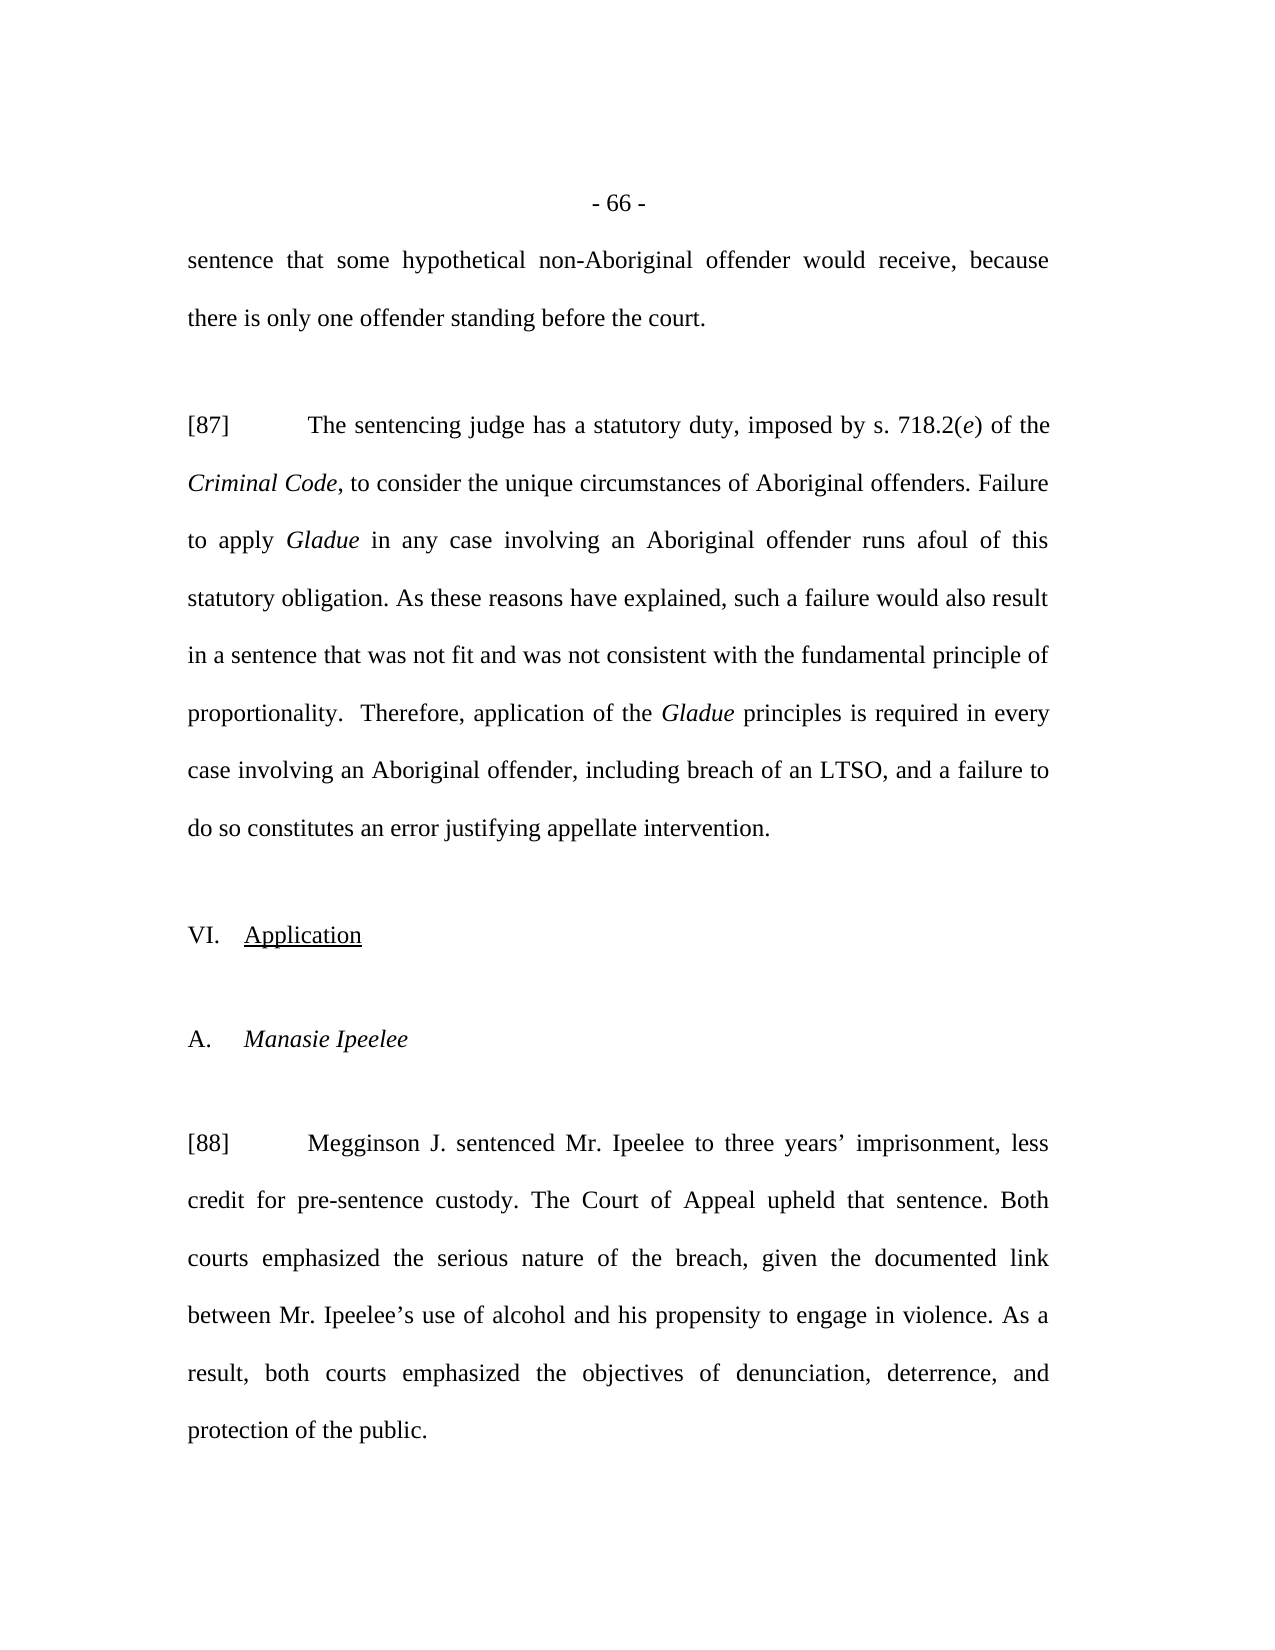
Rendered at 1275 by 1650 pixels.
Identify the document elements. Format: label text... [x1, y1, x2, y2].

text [187, 245, 1050, 331]
text The sentencing judge has a statutory duty, imposed by s. 718.2(e) of the Criminal Code, to consider the unique circumstances of Aboriginal offenders. Failure to apply Gladue in any case involving an Aboriginal offender runs afoul of this statutory obligation. As these reasons have explained, such a failure would also result in a sentence that was not fit and was not consistent with the fundamental principle of proportionality. Therefore, application of the Gladue principles is required in every case involving an Aboriginal offender, including breach of an LTSO, and a failure to do so constitutes an error justifying appellate intervention. [187, 410, 1050, 841]
title VI. Application [187, 920, 1050, 949]
text Megginson J. sentenced Mr. Ipeelee to three years’ imprisonment, less credit for pre-sentence custody. The Court of Appeal upheld that sentence. Both courts emphasized the serious nature of the breach, given the documented link between Mr. Ipeelee’s use of alcohol and his propensity to engage in violence. As a result, both courts emphasized the objectives of denunciation, deterrence, and protection of the public. [187, 1128, 1050, 1444]
title A. Manasie Ipeelee [187, 1024, 1050, 1053]
